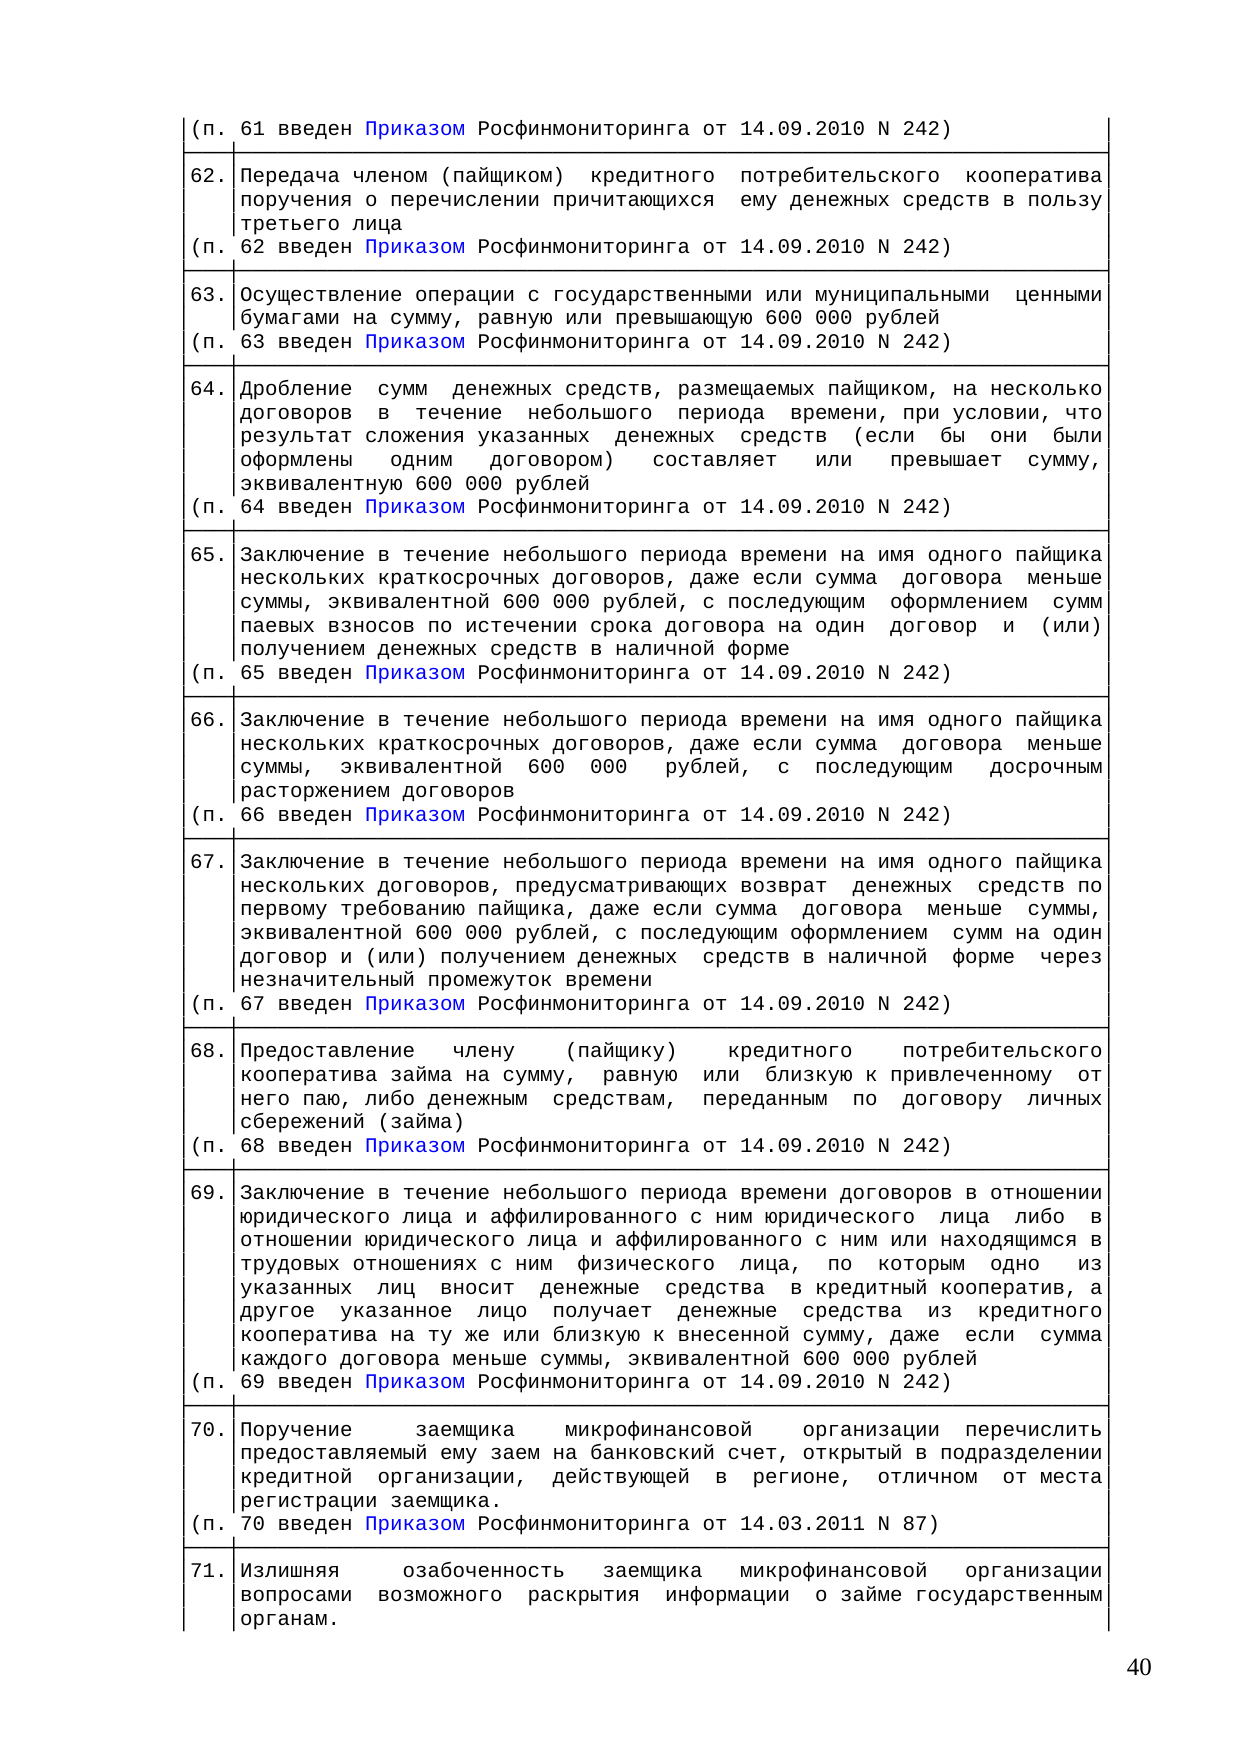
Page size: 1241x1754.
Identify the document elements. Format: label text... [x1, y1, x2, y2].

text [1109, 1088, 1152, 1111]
text ├───┼─────────────────────────────────────────────────────────────────────┤ [234, 1548, 1108, 1561]
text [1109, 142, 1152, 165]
text │ │кредитной организации, действующей в регионе, отличном от места│ [234, 1466, 1108, 1489]
text │(п. 68 введен Приказом Росфинмониторинга от 14.09.2010 N 242) │ [184, 1135, 1108, 1158]
text │(п. 63 введен Приказом Росфинмониторинга от 14.09.2010 N 242) │ [184, 331, 1108, 354]
text ├───┼─────────────────────────────────────────────────────────────────────┤ [177, 827, 1152, 851]
text │ │незначительный промежуток времени │ [177, 969, 1152, 993]
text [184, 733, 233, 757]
text │(п. 69 введен Приказом Росфинмониторинга от 14.09.2010 N 242) │ [177, 1371, 1152, 1395]
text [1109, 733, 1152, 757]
text │ │органам. │ [1109, 1608, 1152, 1631]
text │ │него паю, либо денежным средствам, переданным по договору личных│ [234, 1088, 1108, 1111]
text │ │эквивалентную 600 000 рублей │ [234, 473, 1108, 496]
text │(п. 64 введен Приказом Росфинмониторинга от 14.09.2010 N 242) │ [177, 496, 1152, 520]
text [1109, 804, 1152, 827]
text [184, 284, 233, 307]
text │ │кооператива займа на сумму, равную или близкую к привлеченному от│ [177, 1064, 1152, 1088]
text │(п. 67 введен Приказом Росфинмониторинга от 14.09.2010 N 242) │ [177, 993, 1152, 1017]
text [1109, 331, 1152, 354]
text │ │нескольких краткосрочных договоров, даже если сумма договора меньше│ [177, 567, 1152, 591]
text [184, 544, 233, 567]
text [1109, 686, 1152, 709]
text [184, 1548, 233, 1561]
text ├───┼─────────────────────────────────────────────────────────────────────┤ [177, 260, 1152, 284]
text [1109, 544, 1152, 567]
text │(п. 66 введен Приказом Росфинмониторинга от 14.09.2010 N 242) │ [184, 804, 1108, 827]
text │ │третьего лица │ [234, 213, 1108, 236]
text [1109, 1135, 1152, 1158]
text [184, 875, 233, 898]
text │ │результат сложения указанных денежных средств (если бы они были│ [177, 426, 1152, 449]
text │ │органам. │ [184, 1608, 233, 1631]
text │ │нескольких краткосрочных договоров, даже если сумма договора меньше│ [234, 733, 1108, 757]
text │ │указанных лиц вносит денежные средства в кредитный кооператив, а│ [234, 1277, 1108, 1300]
text │65.│Заключение в течение небольшого периода времени на имя одного пайщика│ [234, 544, 1108, 567]
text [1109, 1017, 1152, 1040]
text ├───┼─────────────────────────────────────────────────────────────────────┤ [177, 1395, 1152, 1419]
text │(п. 70 введен Приказом Росфинмониторинга от 14.03.2011 N 87) │ [177, 1513, 1152, 1537]
text ├───┼─────────────────────────────────────────────────────────────────────┤ [177, 1158, 1152, 1182]
text │ │кооператива на ту же или близкую к внесенной сумму, даже если сумма│ [177, 1324, 1152, 1348]
text │ │третьего лица │ [184, 213, 233, 236]
text │67.│Заключение в течение небольшого периода времени на имя одного пайщика│ [177, 851, 1152, 875]
text │66.│Заключение в течение небольшого периода времени на имя одного пайщика│ [177, 709, 1152, 733]
text │(п. 61 введен Приказом Росфинмониторинга от 14.09.2010 N 242) │ [177, 118, 1152, 142]
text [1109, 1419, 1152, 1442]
text │ │бумагами на сумму, равную или превышающую 600 000 рублей │ [177, 307, 1152, 331]
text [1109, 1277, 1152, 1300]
text │ │эквивалентной 600 000 рублей, с последующим оформлением сумм на один│ [177, 922, 1152, 946]
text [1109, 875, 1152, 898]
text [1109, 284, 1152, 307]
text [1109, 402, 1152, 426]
text │(п. 65 введен Приказом Росфинмониторинга от 14.09.2010 N 242) │ [177, 662, 1152, 686]
text │ │договор и (или) получением денежных средств в наличной форме через│ [234, 946, 1108, 969]
text │ │договоров в течение небольшого периода времени, при условии, что│ [234, 402, 1108, 426]
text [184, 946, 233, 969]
text │71.│Излишняя озабоченность заемщика микрофинансовой организации│ [177, 1561, 1152, 1584]
text │ │нескольких договоров, предусматривающих возврат денежных средств по│ [234, 875, 1108, 898]
text │ │сбережений (займа) │ [177, 1111, 1152, 1135]
text │ │расторжением договоров │ [177, 780, 1152, 804]
text │ │поручения о перечислении причитающихся ему денежных средств в пользу│ [177, 189, 1152, 213]
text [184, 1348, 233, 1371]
text │ │первому требованию пайщика, даже если сумма договора меньше суммы,│ [177, 898, 1152, 922]
text ├───┼─────────────────────────────────────────────────────────────────────┤ [177, 354, 1152, 378]
text │64.│Дробление сумм денежных средств, размещаемых пайщиком, на несколько│ [177, 378, 1152, 402]
text │ │предоставляемый ему заем на банковский счет, открытый в подразделении│ [177, 1442, 1152, 1466]
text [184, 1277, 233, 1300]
text │ │каждого договора меньше суммы, эквивалентной 600 000 рублей │ [234, 1348, 1108, 1371]
text │68.│Предоставление члену (пайщику) кредитного потребительского│ [177, 1040, 1152, 1064]
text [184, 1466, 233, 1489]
text │70.│Поручение заемщика микрофинансовой организации перечислить│ [234, 1419, 1108, 1442]
text │62.│Передача членом (пайщиком) кредитного потребительского кооператива│ [177, 165, 1152, 189]
text │ │трудовых отношениях с ним физического лица, по которым одно из│ [177, 1253, 1152, 1277]
text │ │органам. │ [234, 1608, 1108, 1631]
text │ │другое указанное лицо получает денежные средства из кредитного│ [177, 1300, 1152, 1324]
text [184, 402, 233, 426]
text │ │отношении юридического лица и аффилированного с ним или находящимся в│ [177, 1229, 1152, 1253]
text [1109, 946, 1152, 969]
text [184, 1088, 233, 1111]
text │ │суммы, эквивалентной 600 000 рублей, с последующим оформлением сумм│ [177, 591, 1152, 615]
text │63.│Осуществление операции с государственными или муниципальными ценными│ [234, 284, 1108, 307]
text │ │регистрации заемщика. │ [177, 1489, 1152, 1513]
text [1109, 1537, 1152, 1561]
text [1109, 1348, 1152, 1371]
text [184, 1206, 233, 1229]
text │69.│Заключение в течение небольшого периода времени договоров в отношении│ [177, 1182, 1152, 1206]
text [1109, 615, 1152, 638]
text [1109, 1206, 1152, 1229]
text ├───┼─────────────────────────────────────────────────────────────────────┤ [177, 520, 1152, 544]
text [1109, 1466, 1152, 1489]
text │ │вопросами возможного раскрытия информации о займе государственным│ [177, 1584, 1152, 1608]
text │(п. 62 введен Приказом Росфинмониторинга от 14.09.2010 N 242) │ [177, 236, 1152, 260]
text │ │получением денежных средств в наличной форме │ [177, 638, 1152, 662]
text │ │оформлены одним договором) составляет или превышает сумму,│ [177, 449, 1152, 473]
text │ │суммы, эквивалентной 600 000 рублей, с последующим досрочным│ [177, 757, 1152, 780]
text │ │юридического лица и аффилированного с ним юридического лица либо в│ [234, 1206, 1108, 1229]
text │ │паевых взносов по истечении срока договора на один договор и (или)│ [234, 615, 1108, 638]
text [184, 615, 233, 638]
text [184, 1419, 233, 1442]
